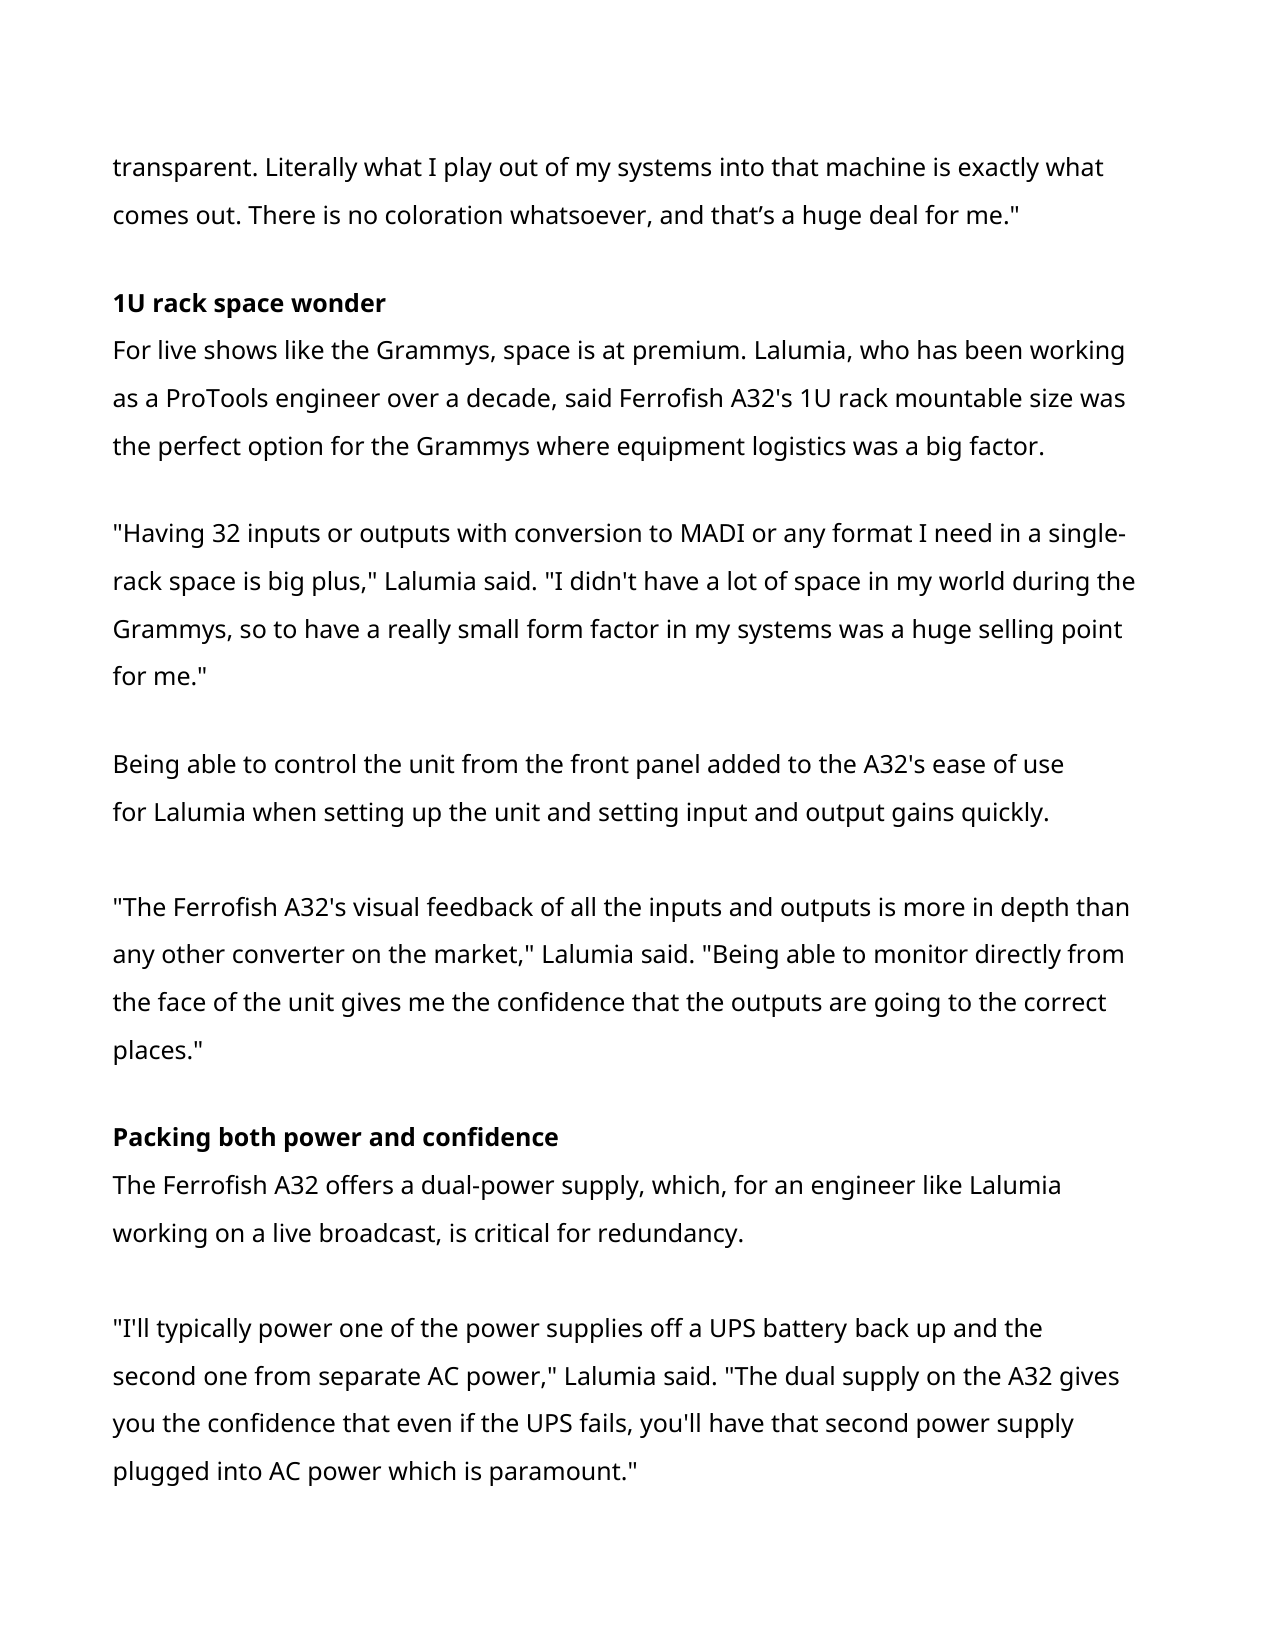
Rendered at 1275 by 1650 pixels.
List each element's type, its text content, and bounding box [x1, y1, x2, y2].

text Packing both power and confidence [112, 1120, 1153, 1154]
text The Ferrofish A32 offers a dual-power supply, which, for an engineer like Lalumia working on a live broadcast, is critical for redundancy. [112, 1168, 1153, 1249]
text 1U rack space wonder [112, 285, 1153, 319]
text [112, 150, 1153, 232]
text "Having 32 inputs or outputs with conversion to MADI or any format I need in a single-rack space is big plus," Lalumia said. "I didn't have a lot of space in my world during the Grammys, so to have a really small form factor in my systems was a huge selling point for me." [112, 516, 1153, 693]
text For live shows like the Grammys, space is at premium. Lalumia, who has been working as a ProTools engineer over a decade, said Ferrofish A32's 1U rack mountable size was the perfect option for the Grammys where equipment logistics was a big factor. [112, 333, 1153, 462]
text "The Ferrofish A32's visual feedback of all the inputs and outputs is more in depth than any other converter on the market," Lalumia said. "Being able to monitor directly from the face of the unit gives me the confidence that the outputs are going to the correct places." [112, 889, 1153, 1066]
text "I'll typically power one of the power supplies off a UPS battery back up and the second one from separate AC power," Lalumia said. "The dual supply on the A32 gives you the confidence that even if the UPS fails, you'll have that second power supply plugged into AC power which is paramount." [112, 1311, 1153, 1487]
text Being able to control the unit from the front panel added to the A32's ease of use for Lalumia when setting up the unit and setting input and output gains quickly. [112, 747, 1153, 828]
